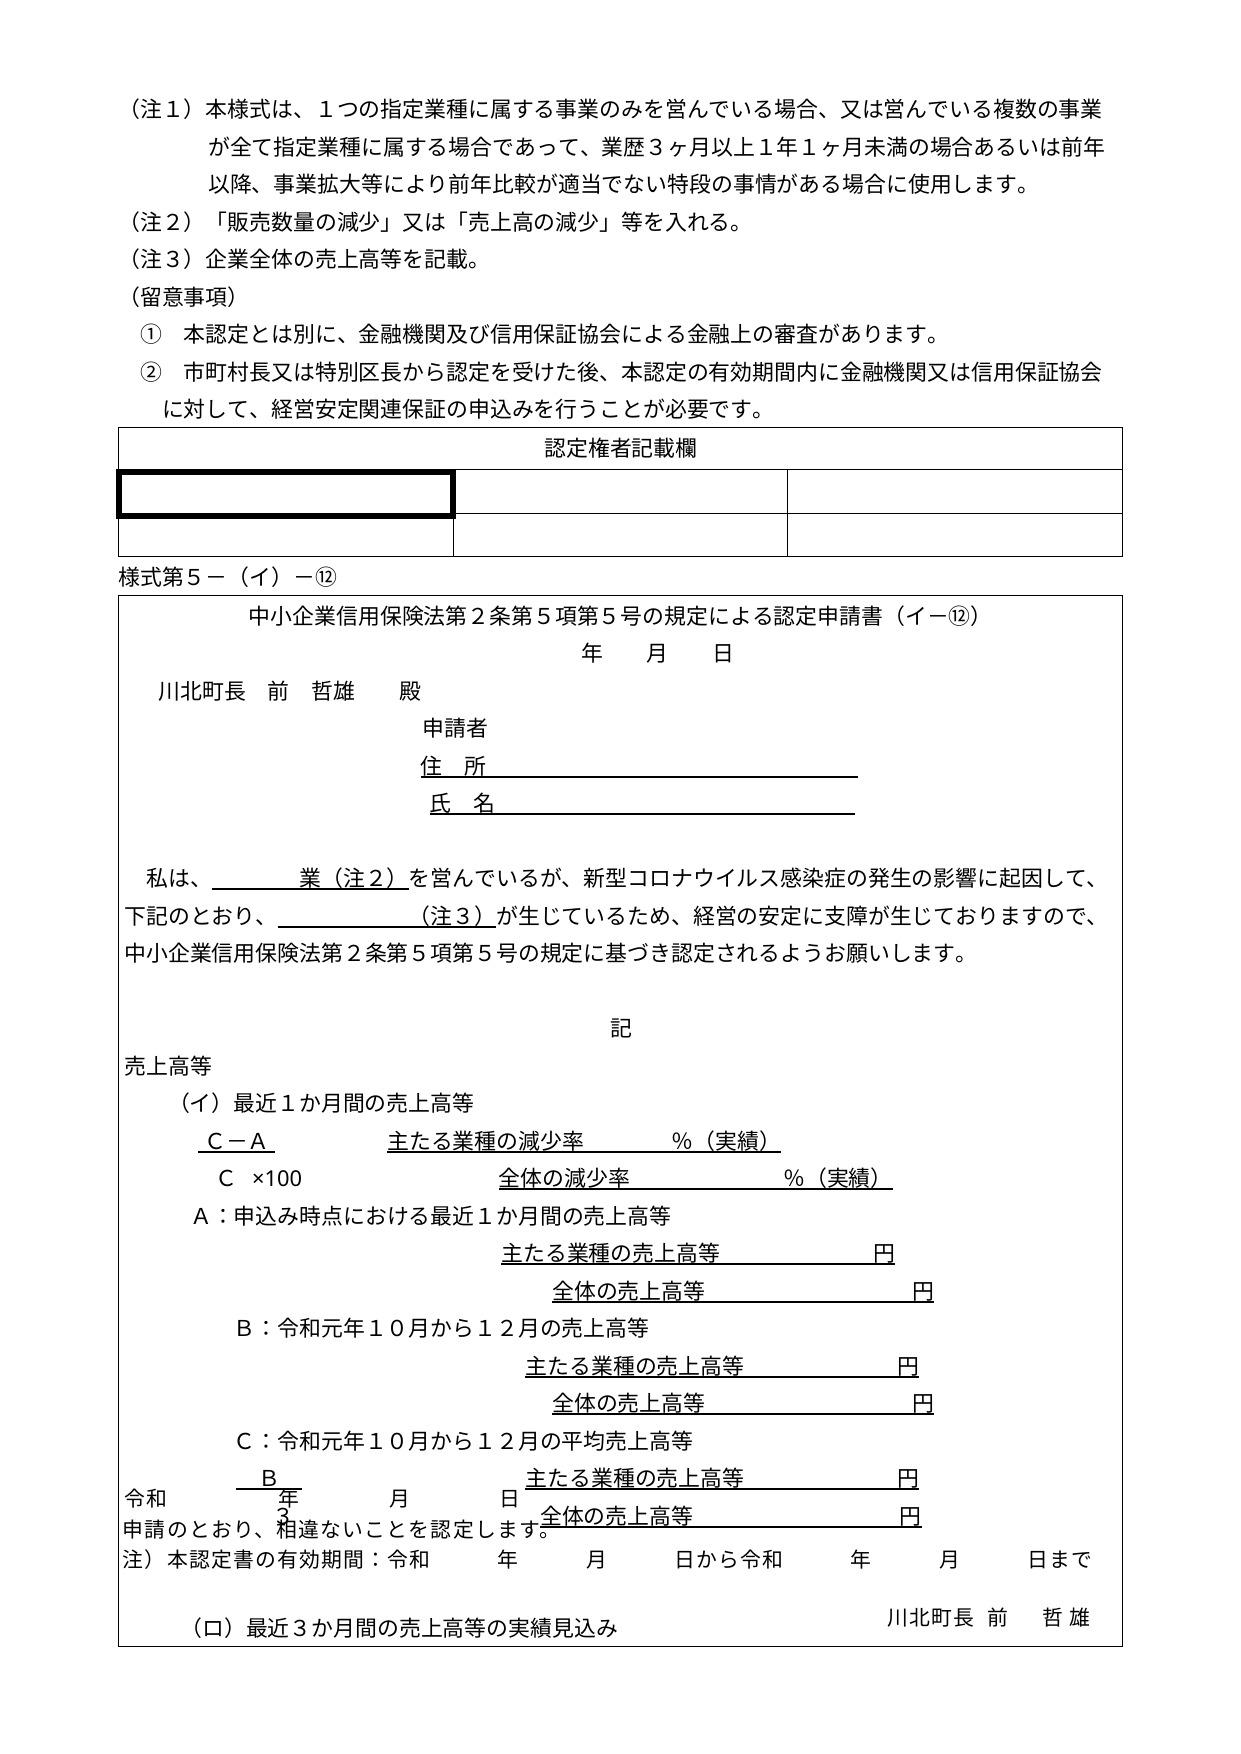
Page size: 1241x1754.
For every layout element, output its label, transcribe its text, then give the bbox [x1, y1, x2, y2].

table_cell [119, 519, 453, 556]
table_cell [788, 470, 1122, 512]
text （注３）企業全体の売上高等を記載。 [118, 239, 1122, 277]
text ① 本認定とは別に、金融機関及び信用保証協会による金融上の審査があります。 [118, 314, 1122, 352]
text ② 市町村長又は特別区長から認定を受けた後、本認定の有効期間内に金融機関又は信用保証協会 に対して、経営安定関連保証の申込みを行うことが必要です。 [118, 352, 1122, 427]
table_cell [456, 470, 787, 512]
table_header 認定権者記載欄 [119, 428, 1122, 469]
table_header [119, 596, 1122, 1646]
text （注２）「販売数量の減少」又は「売上高の減少」等を入れる。 [118, 202, 1122, 239]
text （留意事項） [118, 277, 1122, 314]
text （注１）本様式は、１つの指定業種に属する事業のみを営んでいる場合、又は営んでいる複数の事業が全て指定業種に属する場合であって、業歴３ヶ月以上１年１ヶ月未満の場合あるいは前年以降、事業拡大等により前年比較が適当でない特段の事情がある場合に使用します。 [118, 89, 1122, 202]
table_cell [454, 514, 787, 556]
table_cell [122, 475, 450, 512]
text 様式第５－（イ）－⑫ [118, 557, 1122, 595]
table_cell [788, 514, 1122, 556]
